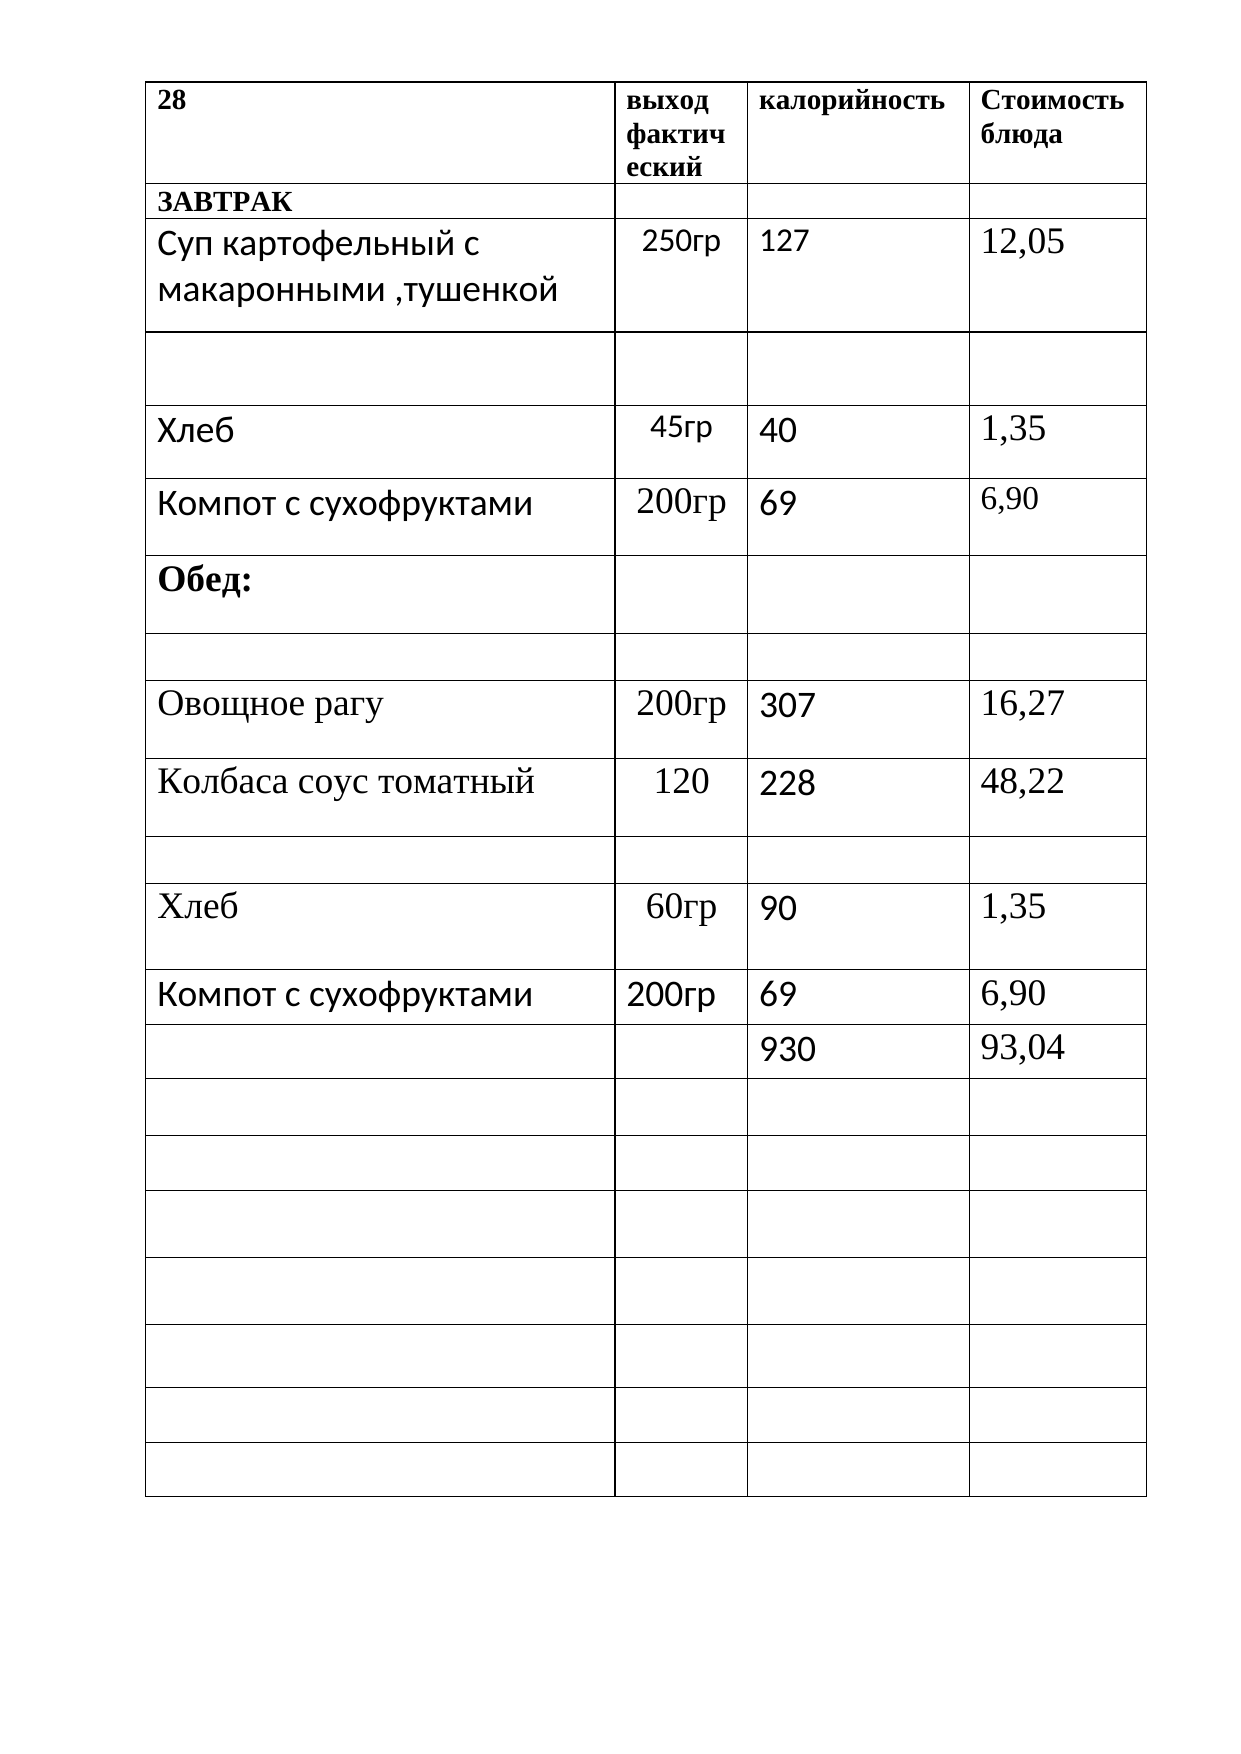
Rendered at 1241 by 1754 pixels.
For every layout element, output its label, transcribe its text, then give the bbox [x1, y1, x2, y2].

table_cell [748, 184, 969, 218]
table_cell Хлеб [146, 406, 614, 478]
table_cell 93,04 [970, 1025, 1146, 1078]
table_cell Компот с сухофруктами [146, 479, 614, 555]
table_cell [616, 1025, 747, 1078]
table_cell [146, 634, 614, 680]
table_cell [616, 556, 747, 633]
table_cell [146, 1136, 614, 1189]
table_cell [970, 1325, 1146, 1387]
table_cell ЗАВТРАК [146, 184, 614, 218]
table_cell [146, 1079, 614, 1135]
table_cell [970, 1443, 1146, 1496]
table_cell 90 [748, 884, 969, 969]
table_cell [970, 1079, 1146, 1135]
table_cell [616, 1079, 747, 1135]
table_cell 6,90 [970, 479, 1146, 555]
table_cell [616, 1136, 747, 1189]
table_cell [616, 634, 747, 680]
table_cell [146, 1258, 614, 1324]
table_cell Обед: [146, 556, 614, 633]
table_cell 200гр [616, 970, 747, 1023]
table_cell [748, 1079, 969, 1135]
table_cell 1,35 [970, 884, 1146, 969]
table_cell [970, 184, 1146, 218]
table_cell [970, 1191, 1146, 1257]
table_cell 48,22 [970, 759, 1146, 836]
table_cell 45гр [616, 406, 747, 478]
table_cell 120 [616, 759, 747, 836]
table_cell Компот с сухофруктами [146, 970, 614, 1023]
table_cell [616, 837, 747, 882]
table_cell [616, 333, 747, 404]
table_cell [748, 1388, 969, 1442]
table_cell [748, 837, 969, 882]
table_cell [146, 333, 614, 404]
table_cell [748, 1191, 969, 1257]
table_cell [748, 1258, 969, 1324]
table_cell [748, 1136, 969, 1189]
table_cell [616, 1388, 747, 1442]
table_cell [146, 1325, 614, 1387]
table_cell 60гр [616, 884, 747, 969]
table_cell 127 [748, 219, 969, 331]
table_cell 6,90 [970, 970, 1146, 1023]
table_cell [970, 837, 1146, 882]
table_cell 69 [748, 970, 969, 1023]
table_cell 228 [748, 759, 969, 836]
table_cell [748, 1443, 969, 1496]
table_cell 930 [748, 1025, 969, 1078]
table_cell 1,35 [970, 406, 1146, 478]
table_cell [748, 634, 969, 680]
table_cell 16,27 [970, 681, 1146, 758]
table_cell [970, 556, 1146, 633]
table_cell [146, 1443, 614, 1496]
table_cell Колбаса соус томатный [146, 759, 614, 836]
table_cell 12,05 [970, 219, 1146, 331]
table_cell [616, 184, 747, 218]
table_cell Овощное рагу [146, 681, 614, 758]
table_cell 40 [748, 406, 969, 478]
table_cell [616, 1258, 747, 1324]
table_cell 307 [748, 681, 969, 758]
table_cell [616, 1443, 747, 1496]
table_cell [970, 634, 1146, 680]
table_cell Хлеб [146, 884, 614, 969]
table_cell [616, 1191, 747, 1257]
table_cell Суп картофельный с макаронными ,тушенкой [146, 219, 614, 331]
table_cell [146, 1388, 614, 1442]
table_cell [970, 333, 1146, 404]
table_cell [748, 333, 969, 404]
table_header выход фактический [616, 83, 747, 183]
table_cell [146, 837, 614, 882]
table_cell [970, 1136, 1146, 1189]
table_cell [146, 1191, 614, 1257]
table_cell [748, 1325, 969, 1387]
table_cell 200гр [616, 479, 747, 555]
table_cell [616, 1325, 747, 1387]
table_cell 250гр [616, 219, 747, 331]
table_cell [146, 1025, 614, 1078]
table_cell [748, 556, 969, 633]
table_cell 200гр [616, 681, 747, 758]
table_header Стоимость блюда [970, 83, 1146, 183]
table_cell 69 [748, 479, 969, 555]
table_cell [970, 1388, 1146, 1442]
table_cell [970, 1258, 1146, 1324]
table_header калорийность [748, 83, 969, 183]
table_header 28 [146, 83, 614, 183]
